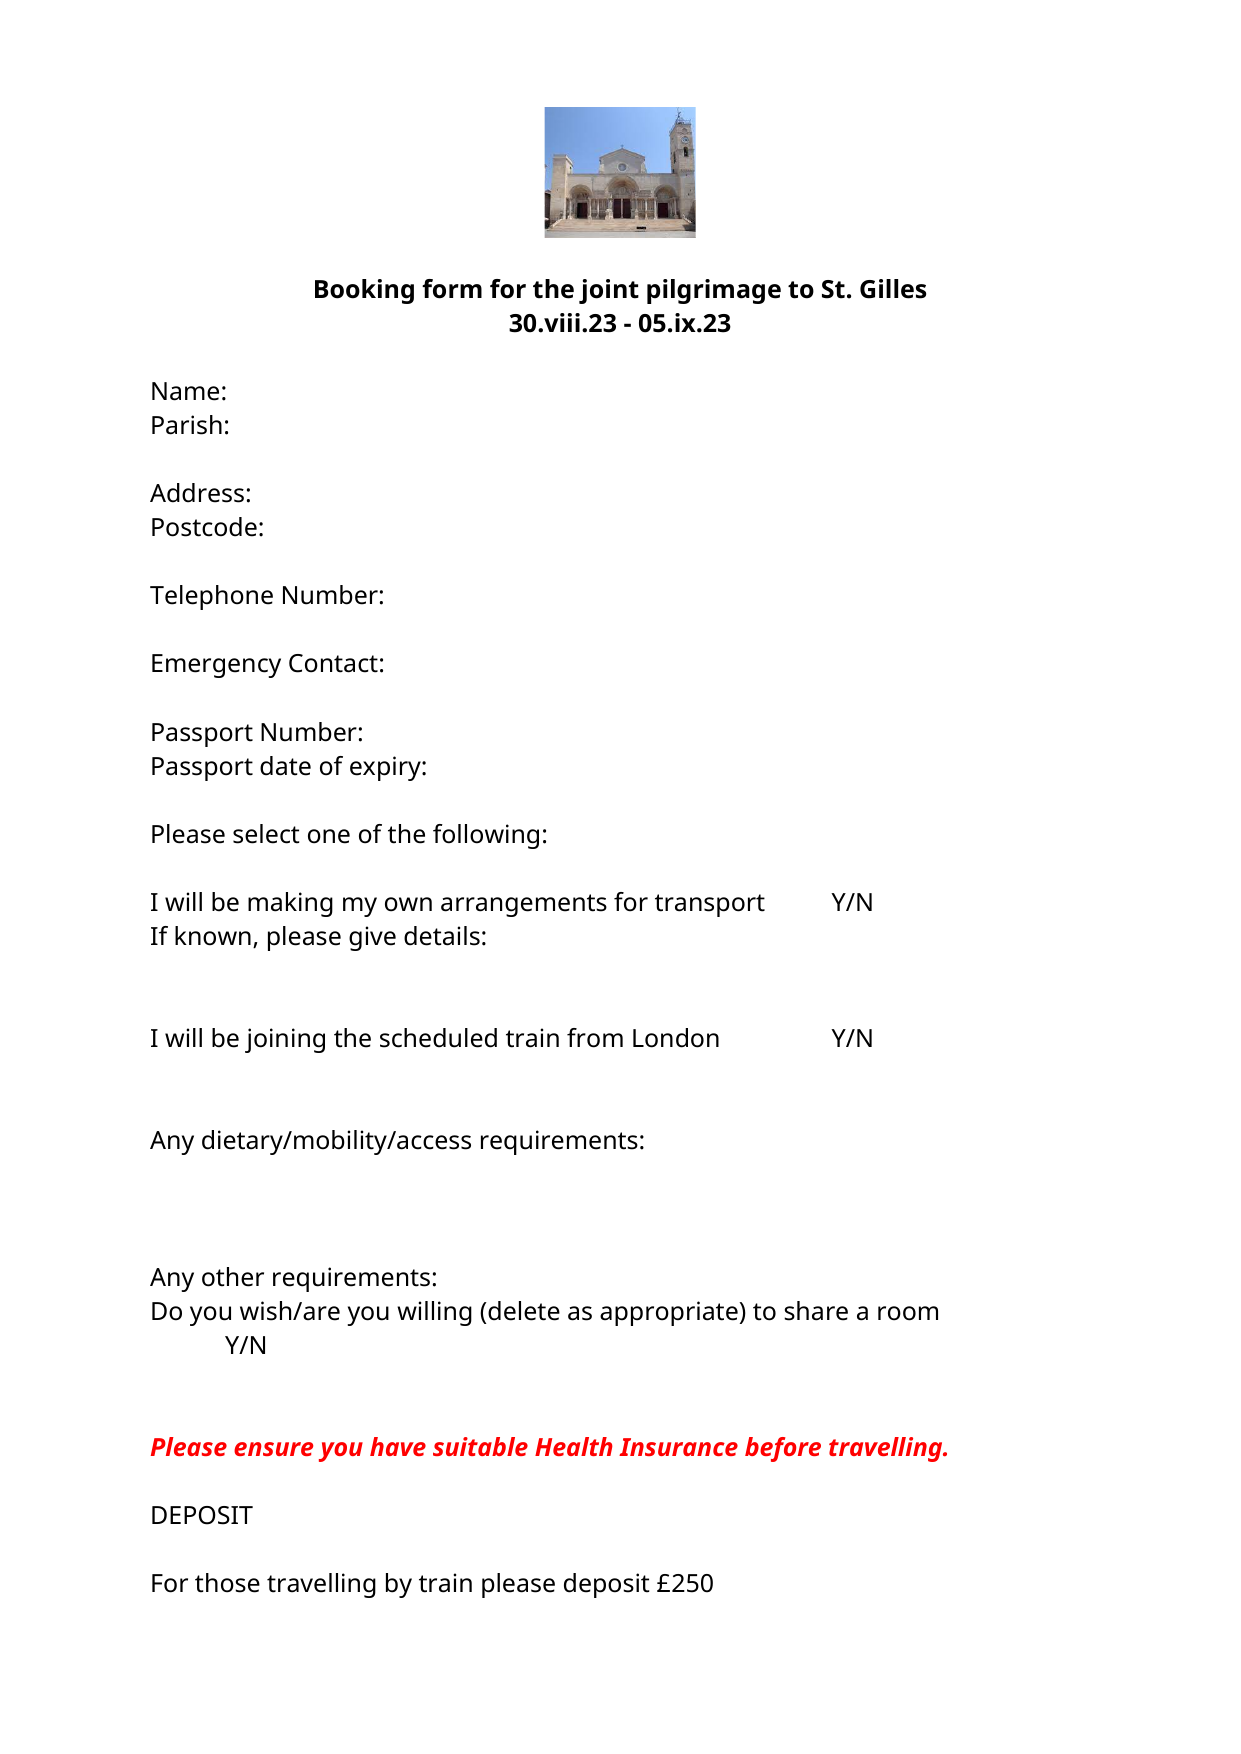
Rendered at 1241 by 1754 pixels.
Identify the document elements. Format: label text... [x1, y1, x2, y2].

text Passport date of expiry: [150, 748, 1090, 782]
text Do you wish/are you willing (delete as appropriate) to share a room Y/N [150, 1293, 1090, 1361]
text I will be joining the scheduled train from London Y/N [150, 1021, 1090, 1055]
text If known, please give details: [150, 919, 1090, 953]
text Any other requirements: [150, 1259, 1090, 1293]
text For those travelling by train please deposit £250 [150, 1566, 1090, 1600]
text Postcode: [150, 510, 1090, 544]
picture [544, 107, 696, 238]
text Address: [150, 476, 1090, 510]
text Please select one of the following: [150, 816, 1090, 851]
text Parish: [150, 408, 1090, 442]
text Please ensure you have suitable Health Insurance before travelling. [150, 1429, 1090, 1464]
text Any dietary/mobility/access requirements: [150, 1123, 1090, 1157]
text I will be making my own arrangements for transport Y/N [150, 884, 1090, 919]
text DEPOSIT [150, 1498, 1090, 1532]
text Name: [150, 374, 1090, 408]
text Telephone Number: [150, 578, 1090, 612]
text Emergency Contact: [150, 646, 1090, 680]
text Booking form for the joint pilgrimage to St. Gilles [150, 271, 1090, 306]
text Passport Number: [150, 714, 1090, 748]
text 30.viii.23 - 05.ix.23 [150, 306, 1090, 339]
